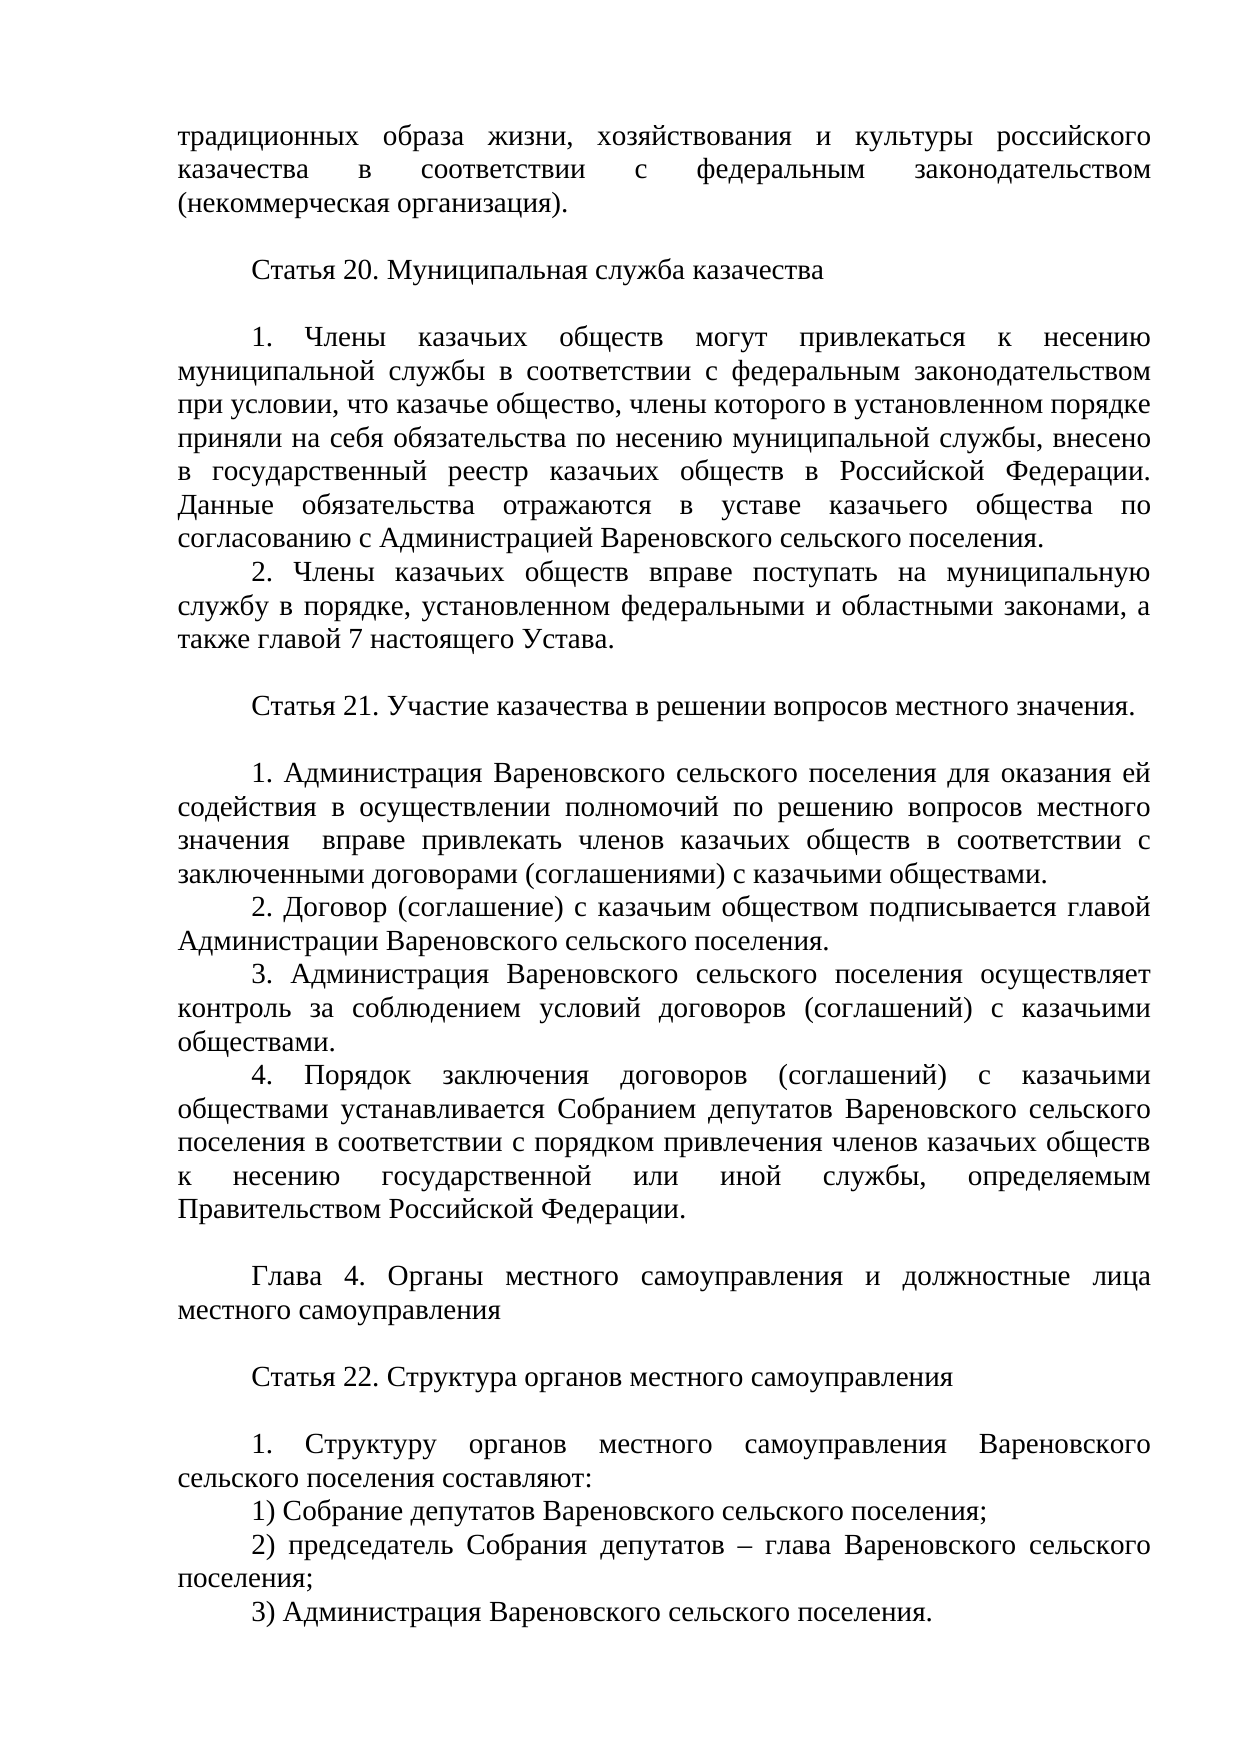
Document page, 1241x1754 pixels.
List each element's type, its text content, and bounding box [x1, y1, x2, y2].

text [177, 118, 1152, 219]
text 3) Администрация Вареновского сельского поселения. [177, 1594, 1152, 1627]
text 3. Администрация Вареновского сельского поселения осуществляет контроль за соблюдением условий договоров (соглашений) с казачьими обществами. [177, 957, 1152, 1057]
text Статья 21. Участие казачества в решении вопросов местного значения. [177, 688, 1152, 722]
text 1. Администрация Вареновского сельского поселения для оказания ей содействия в осуществлении полномочий по решению вопросов местного значения вправе привлекать членов казачьих обществ в соответствии с заключенными договорами (соглашениями) с казачьими обществами. [177, 755, 1152, 889]
text Статья 22. Структура органов местного самоуправления [177, 1359, 1152, 1393]
text 2. Члены казачьих обществ вправе поступать на муниципальную службу в порядке, установленном федеральными и областными законами, а также главой 7 настоящего Устава. [177, 554, 1152, 655]
text Глава 4. Органы местного самоуправления и должностные лица местного самоуправления [177, 1258, 1152, 1326]
text Статья 20. Муниципальная служба казачества [177, 252, 1152, 286]
text 1. Члены казачьих обществ могут привлекаться к несению муниципальной службы в соответствии с федеральным законодательством при условии, что казачье общество, члены которого в установленном порядке приняли на себя обязательства по несению муниципальной службы, внесено в государственный реестр казачьих обществ в Российской Федерации. Данные обязательства отражаются в уставе казачьего общества по согласованию с Администрацией Вареновского сельского поселения. [177, 319, 1152, 554]
text 2) председатель Собрания депутатов – глава Вареновского сельского поселения; [177, 1527, 1152, 1594]
text 1. Структуру органов местного самоуправления Вареновского сельского поселения составляют: [177, 1426, 1152, 1493]
text 1) Собрание депутатов Вареновского сельского поселения; [177, 1493, 1152, 1527]
text 2. Договор (соглашение) с казачьим обществом подписывается главой Администрации Вареновского сельского поселения. [177, 889, 1152, 957]
text 4. Порядок заключения договоров (соглашений) с казачьими обществами устанавливается Собранием депутатов Вареновского сельского поселения в соответствии с порядком привлечения членов казачьих обществ к несению государственной или иной службы, определяемым Правительством Российской Федерации. [177, 1057, 1152, 1225]
